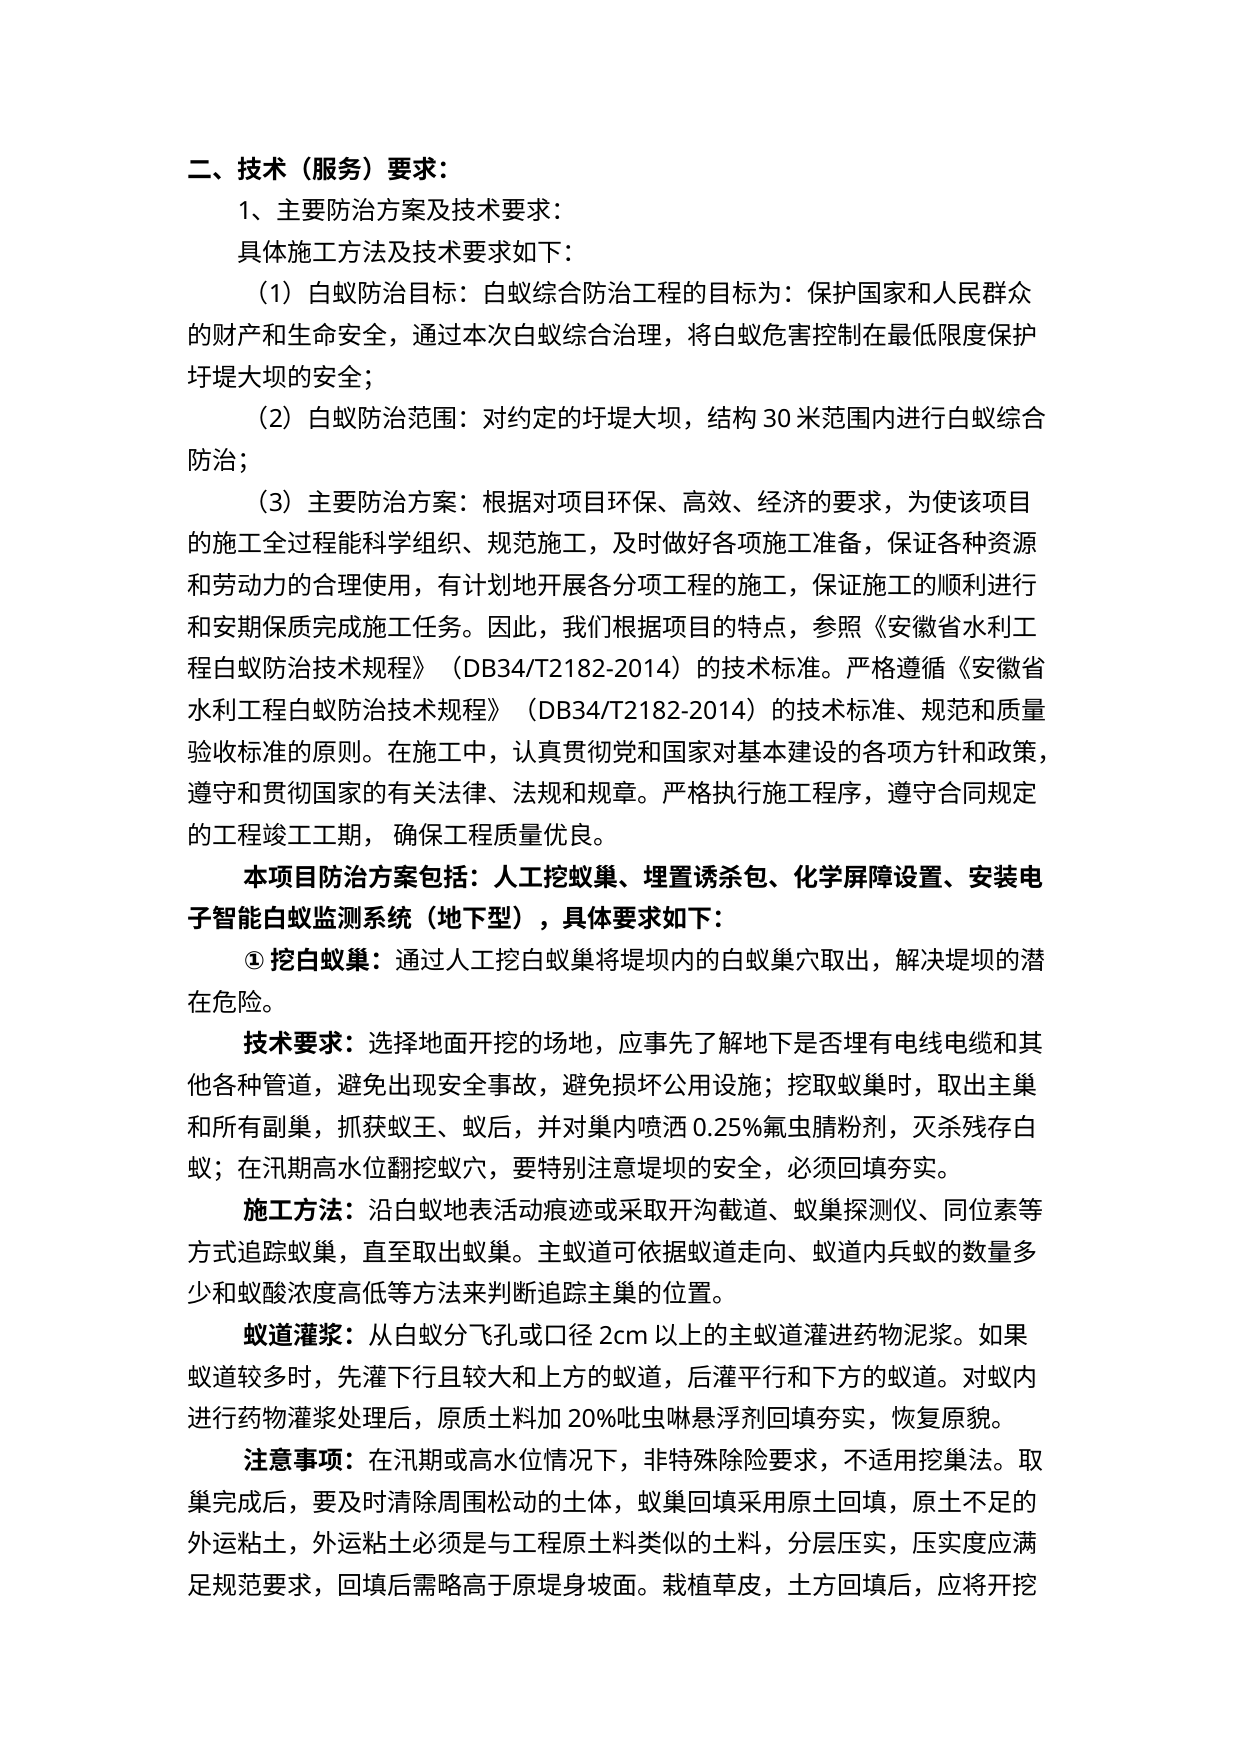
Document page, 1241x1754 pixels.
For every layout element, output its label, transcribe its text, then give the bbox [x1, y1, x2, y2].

text 本项目防治方案包括：人工挖蚁巢、埋置诱杀包、化学屏障设置、安装电子智能白蚁监测系统（地下型），具体要求如下： [187, 853, 1053, 936]
text 蚁道灌浆：从白蚁分飞孔或口径2cm以上的主蚁道灌进药物泥浆。如果蚁道较多时，先灌下行且较大和上方的蚁道，后灌平行和下方的蚁道。对蚁内进行药物灌浆处理后，原质土料加20%吡虫啉悬浮剂回填夯实，恢复原貌。 [187, 1311, 1053, 1436]
text ①挖白蚁巢：通过人工挖白蚁巢将堤坝内的白蚁巢穴取出，解决堤坝的潜在危险。 [187, 936, 1053, 1019]
text （3）主要防治方案：根据对项目环保、高效、经济的要求，为使该项目的施工全过程能科学组织、规范施工，及时做好各项施工准备，保证各种资源和劳动力的合理使用，有计划地开展各分项工程的施工，保证施工的顺利进行和安期保质完成施工任务。因此，我们根据项目的特点，参照《安徽省水利工程白蚁防治技术规程》（DB34/T2182-2014）的技术标准。严格遵循《安徽省水利工程白蚁防治技术规程》（DB34/T2182-2014）的技术标准、规范和质量验收标准的原则。在施工中，认真贯彻党和国家对基本建设的各项方针和政策，遵守和贯彻国家的有关法律、法规和规章。严格执行施工程序，遵守合同规定的工程竣工工期， 确保工程质量优良。 [187, 478, 1053, 853]
text （2）白蚁防治范围：对约定的圩堤大坝，结构30米范围内进行白蚁综合防治； [187, 394, 1053, 478]
text （1）白蚁防治目标：白蚁综合防治工程的目标为：保护国家和人民群众的财产和生命安全，通过本次白蚁综合治理，将白蚁危害控制在最低限度保护圩堤大坝的安全； [187, 269, 1053, 394]
text 具体施工方法及技术要求如下： [187, 228, 1053, 269]
text 技术要求：选择地面开挖的场地，应事先了解地下是否埋有电线电缆和其他各种管道，避免出现安全事故，避免损坏公用设施；挖取蚁巢时，取出主巢和所有副巢，抓获蚁王、蚁后，并对巢内喷洒0.25%氟虫腈粉剂，灭杀残存白蚁；在汛期高水位翻挖蚁穴，要特别注意堤坝的安全，必须回填夯实。 [187, 1019, 1053, 1186]
text 二、技术（服务）要求： [187, 150, 1053, 186]
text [187, 1436, 1053, 1603]
text 1、主要防治方案及技术要求： [187, 186, 1053, 228]
text 施工方法：沿白蚁地表活动痕迹或采取开沟截道、蚁巢探测仪、同位素等方式追踪蚁巢，直至取出蚁巢。主蚁道可依据蚁道走向、蚁道内兵蚁的数量多少和蚁酸浓度高低等方法来判断追踪主巢的位置。 [187, 1186, 1053, 1311]
